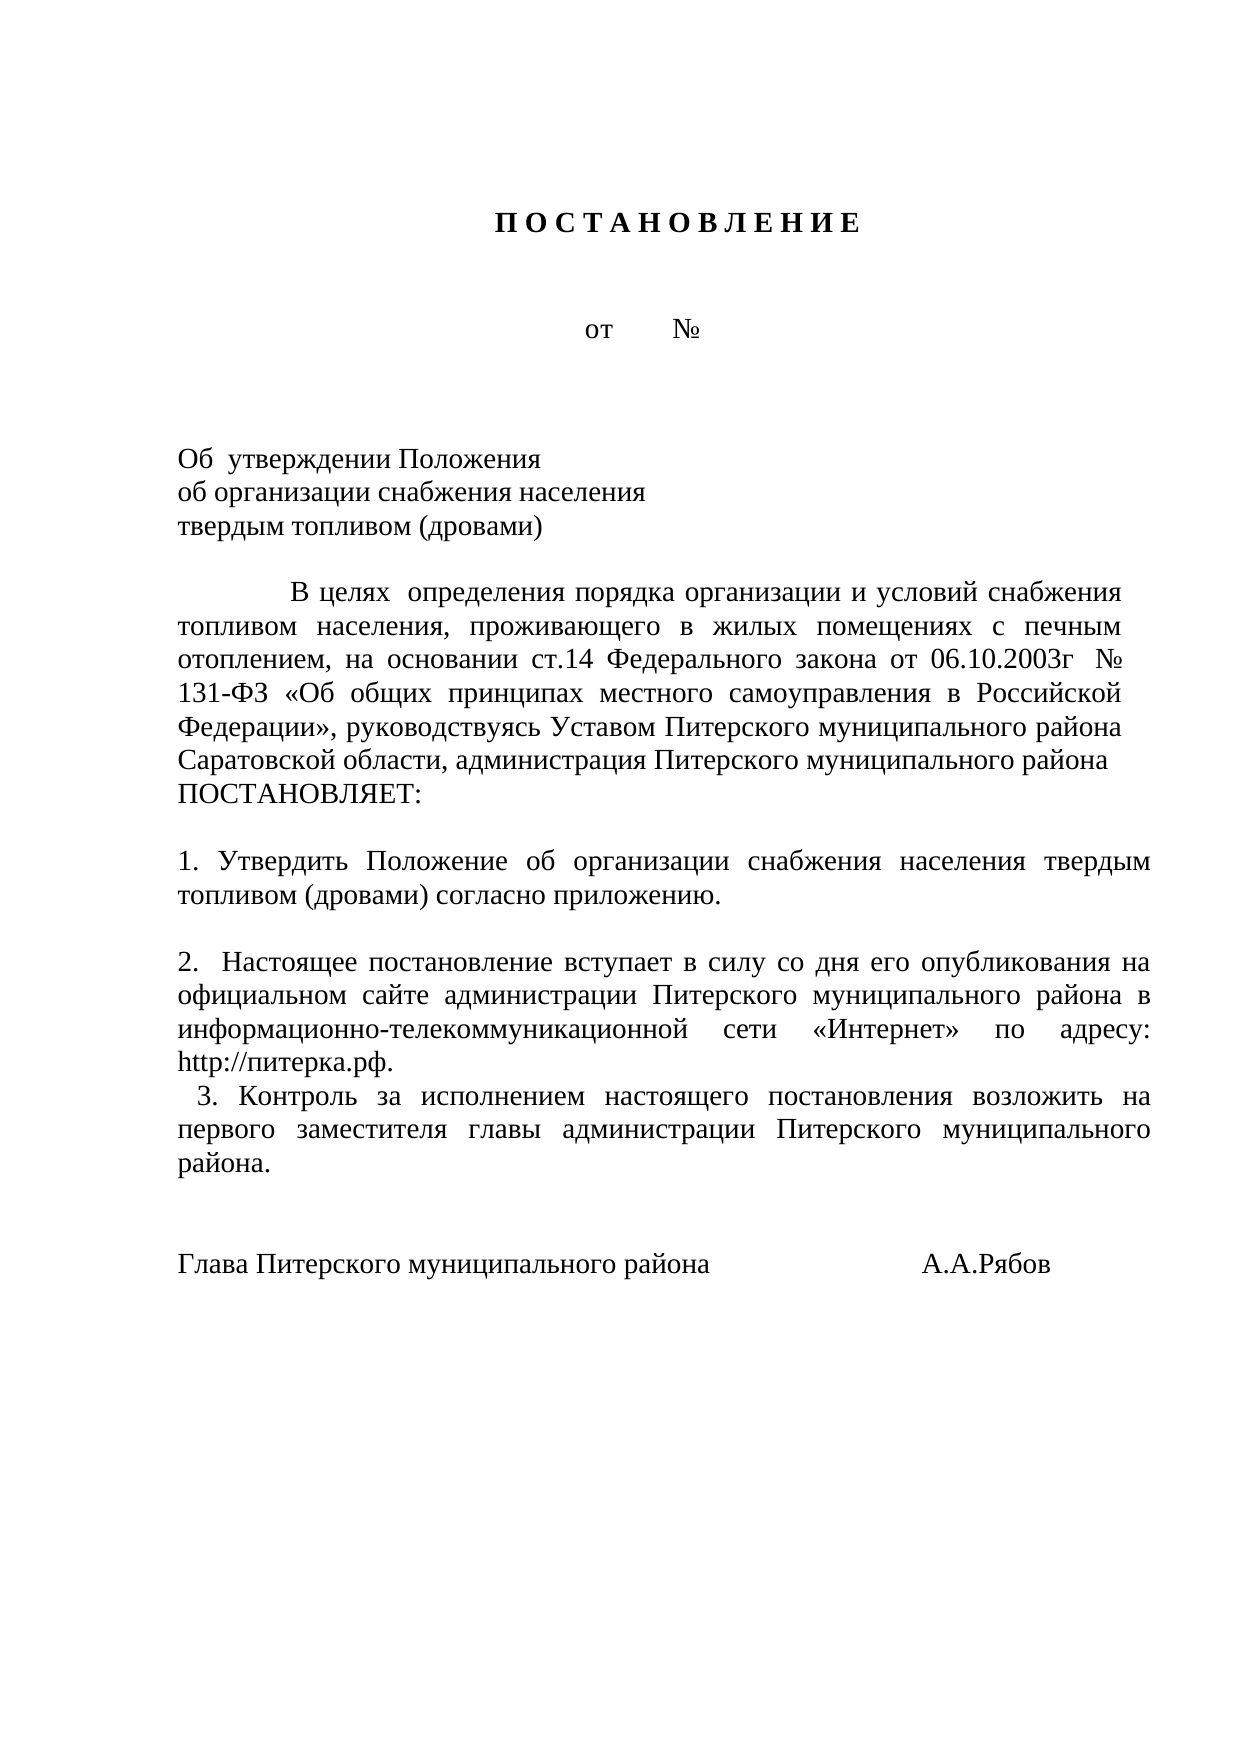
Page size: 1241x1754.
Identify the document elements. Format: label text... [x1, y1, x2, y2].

text Об утверждении Положения [177, 441, 1152, 474]
text Глава Питерского муниципального района А.А.Рябов [177, 1246, 1152, 1279]
text от № [177, 311, 1152, 344]
text В целях определения порядка организации и условий снабжения топливом населения, проживающего в жилых помещениях с печным отоплением, на основании ст.14 Федерального закона от 06.10.2003г № 131-ФЗ «Об общих принципах местного самоуправления в Российской Федерации», руководствуясь Уставом Питерского муниципального района Саратовской области, администрация Питерского муниципального района [177, 575, 1122, 776]
text об организации снабжения населения [177, 474, 1152, 508]
text 2. Настоящее постановление вступает в силу со дня его опубликования на официальном сайте администрации Питерского муниципального района в информационно-телекоммуникационной сети «Интернет» по адресу: http://питерка.рф. [177, 910, 1152, 1078]
text П О С Т А Н О В Л Е Н И Е [203, 205, 1152, 238]
text 3. Контроль за исполнением настоящего постановления возложить на первого заместителя главы администрации Питерского муниципального района. [177, 1078, 1152, 1179]
text ПОСТАНОВЛЯЕТ: [177, 776, 1122, 810]
text 1. Утвердить Положение об организации снабжения населения твердым топливом (дровами) согласно приложению. [177, 810, 1152, 910]
text твердым топливом (дровами) [177, 508, 1152, 541]
